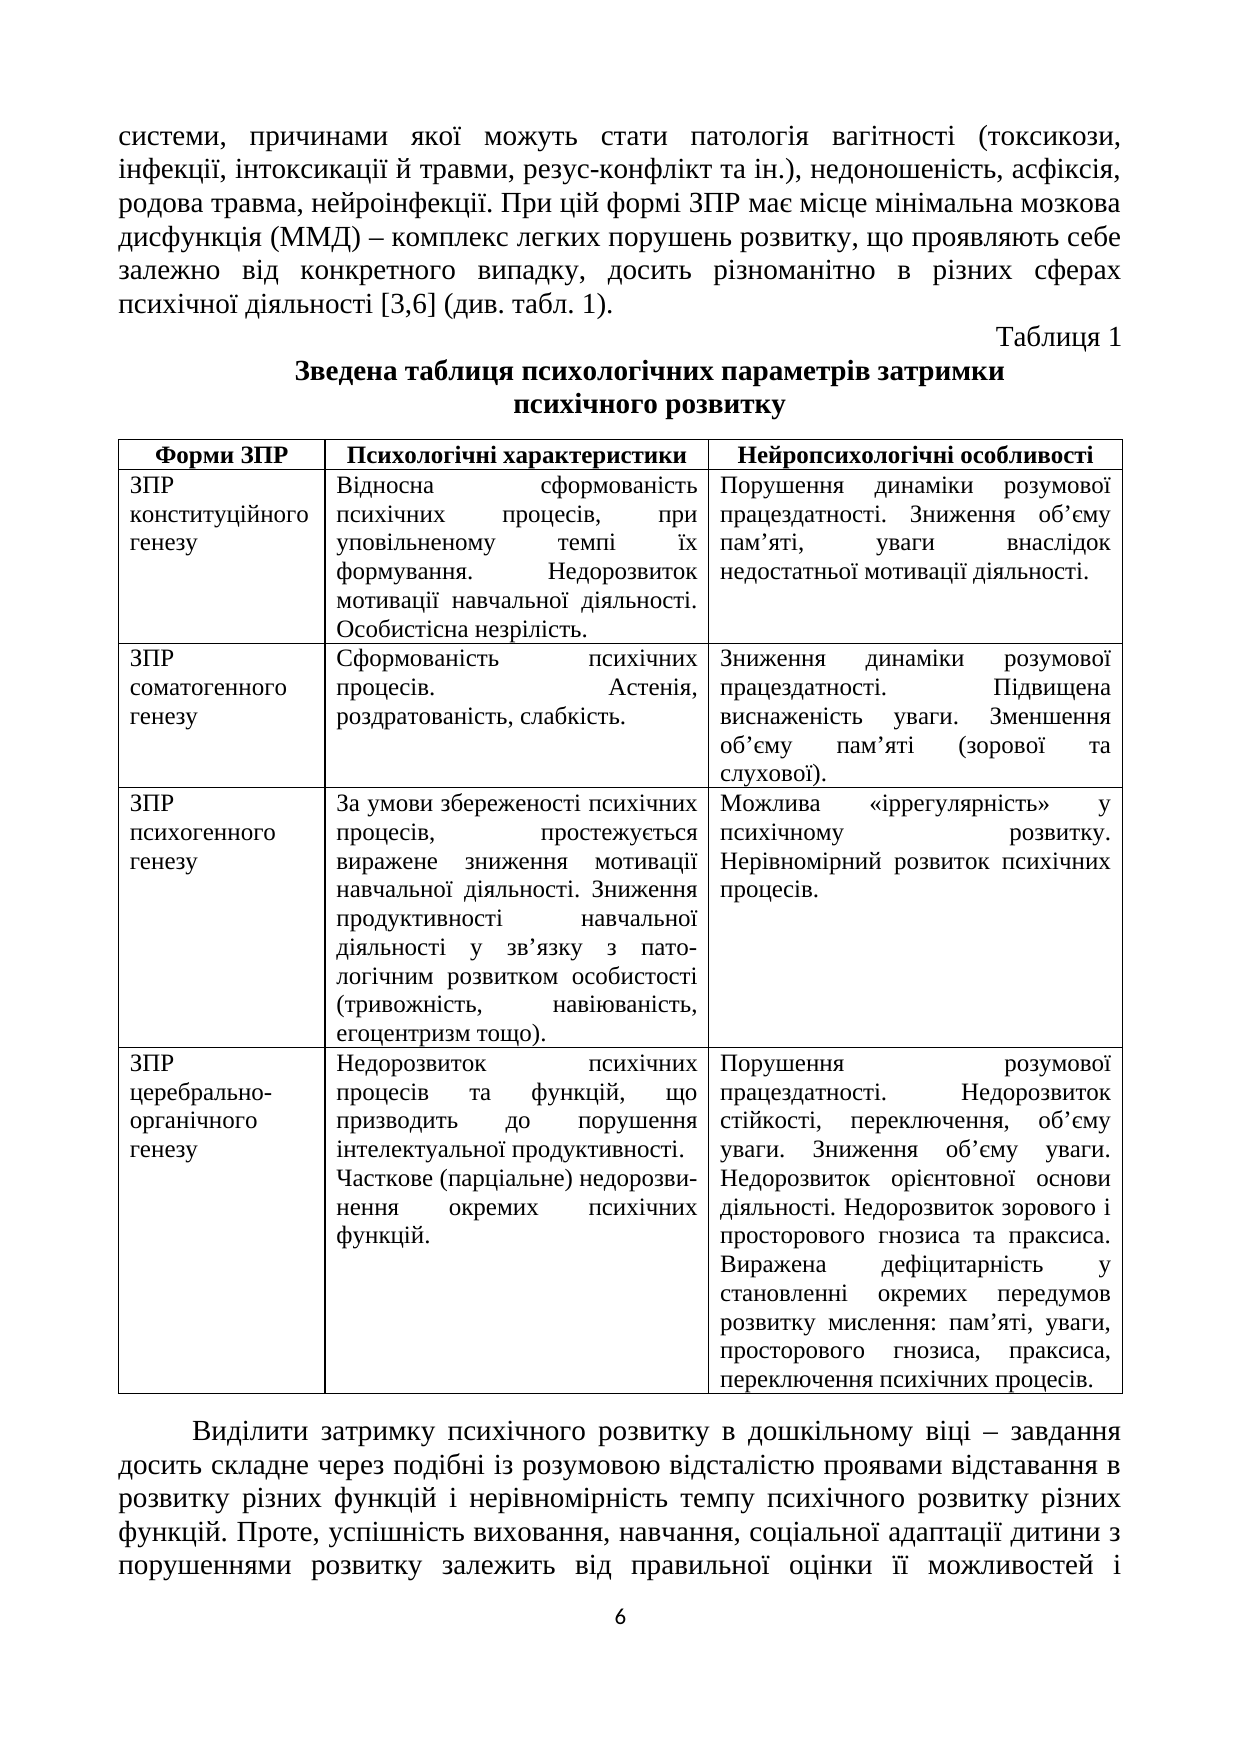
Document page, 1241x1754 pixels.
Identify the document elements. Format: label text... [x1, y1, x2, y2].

table_cell Порушення розумової працездатності. Недорозвиток стійкості, переключення, об’єму уваги. Зниження об’єму уваги. Недорозвиток орієнтовної основи діяльності. Недорозвиток зорового і просторового гнозиса та праксиса. Виражена дефіцитарність у становленні окремих передумов розвитку мислення: пам’яті, уваги, просторового гнозиса, праксиса, переключення психічних процесів. [709, 1048, 1122, 1393]
table_cell ЗПР церебрально-органічного генезу [119, 1048, 324, 1393]
table_cell Недорозвиток психічних процесів та функцій, що призводить до порушення інтелектуальної продуктивності. Часткове (парціальне) недорозви-нення окремих психічних функцій. [326, 1048, 708, 1393]
table_cell Відносна сформованість психічних процесів, при уповільненому темпі їх формування. Недорозвиток мотивації навчальної діяльності. Особистісна незрілість. [326, 470, 708, 642]
text психічного розвитку [118, 386, 1122, 420]
table_cell Можлива «іррегулярність» у психічному розвитку. Нерівномірний розвиток психічних процесів. [709, 788, 1122, 1047]
table_cell Зниження динаміки розумової працездатності. Підвищена виснаженість уваги. Зменшення об’єму пам’яті (зорової та слухової). [709, 644, 1122, 787]
table_cell За умови збереженості психічних процесів, простежується виражене зниження мотивації навчальної діяльності. Зниження продуктивності навчальної діяльності у зв’язку з пато-логічним розвитком особистості (тривожність, навіюваність, егоцентризм тощо). [326, 788, 708, 1047]
table_header Нейропсихологічні особливості [709, 440, 1122, 469]
table_cell Сформованість психічних процесів. Астенія, роздратованість, слабкість. [326, 644, 708, 787]
table_cell ЗПР психогенного генезу [119, 788, 324, 1047]
text Зведена таблиця психологічних параметрів затримки [118, 353, 1122, 386]
table_header Психологічні характеристики [326, 440, 708, 469]
table_cell ЗПР соматогенного генезу [119, 644, 324, 787]
table_cell Порушення динаміки розумової працездатності. Зниження об’єму пам’яті, уваги внаслідок недостатньої мотивації діяльності. [709, 470, 1122, 642]
table_header Форми ЗПР [119, 440, 324, 469]
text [118, 1413, 1122, 1581]
table_cell ЗПР конституційного генезу [119, 470, 324, 642]
text Таблиця 1 [118, 319, 1122, 353]
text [118, 118, 1122, 319]
